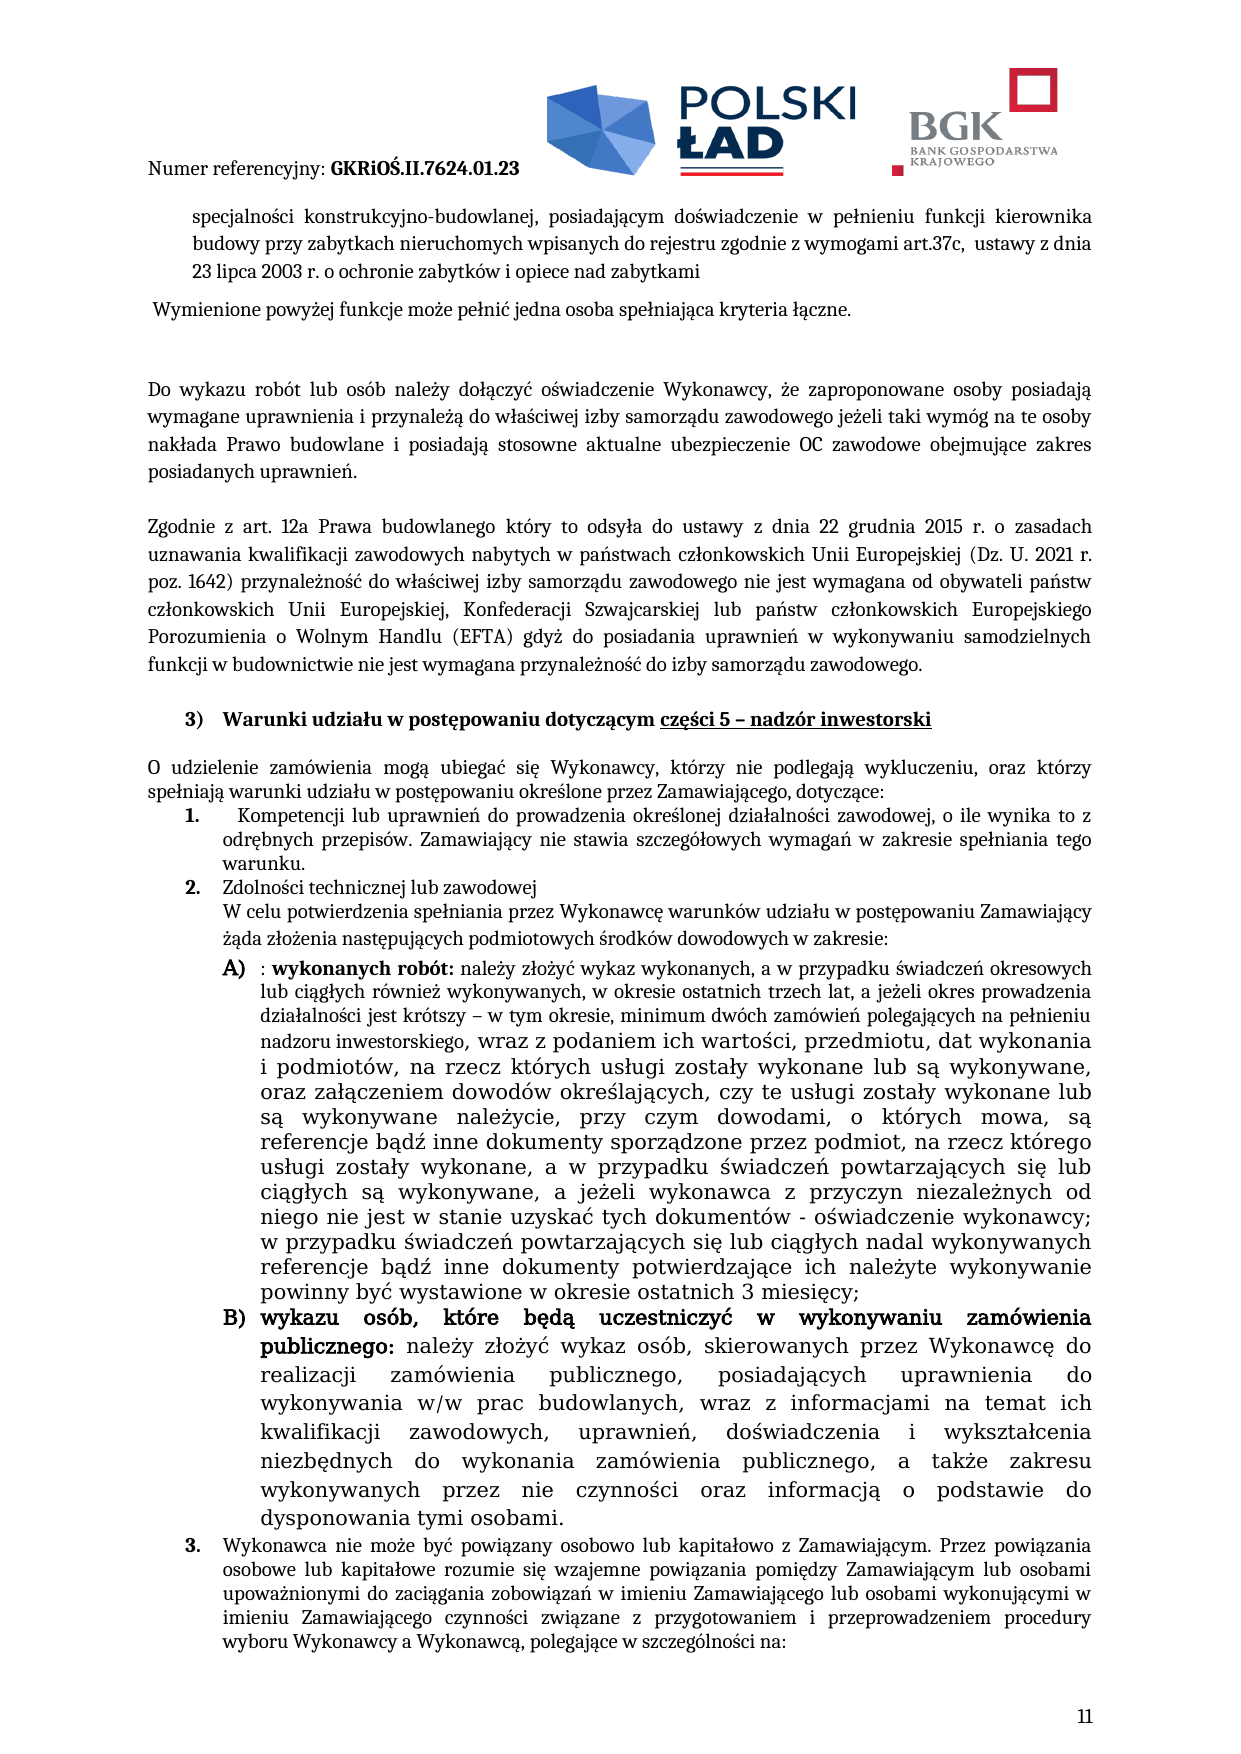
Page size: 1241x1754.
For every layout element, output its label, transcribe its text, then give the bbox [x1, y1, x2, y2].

picture [547, 85, 856, 176]
list Warunki udziału w postępowaniu dotyczącym części 5 – nadzór inwestorski [185, 707, 1092, 731]
list W celu potwierdzenia spełniania przez Wykonawcę warunków udziału w postępowaniu Zamawiający żąda złożenia następujących podmiotowych środków dowodowych w zakresie: [223, 899, 1092, 951]
picture [892, 68, 1058, 176]
text Zgodnie z art. 12a Prawa budowlanego który to odsyła do ustawy z dnia 22 grudnia 2015 r. o zasadach uznawania kwalifikacji zawodowych nabytych w państwach członkowskich Unii Europejskiej (Dz. U. 2021 r. poz. 1642) przynależność do właściwej izby samorządu zawodowego nie jest wymagana od obywateli państw członkowskich Unii Europejskiej, Konfederacji Szwajcarskiej lub państw członkowskich Europejskiego Porozumienia o Wolnym Handlu (EFTA) gdyż do posiadania uprawnień w wykonywaniu samodzielnych funkcji w budownictwie nie jest wymagana przynależność do izby samorządu zawodowego. [148, 515, 1092, 676]
list wykazu osób, które będą uczestniczyć w wykonywaniu zamówienia publicznego: należy złożyć wykaz osób, skierowanych przez Wykonawcę do realizacji zamówienia publicznego, posiadających uprawnienia do wykonywania w/w prac budowlanych, wraz z informacjami na temat ich kwalifikacji zawodowych, uprawnień, doświadczenia i wykształcenia niezbędnych do wykonania zamówienia publicznego, a także zakresu wykonywanych przez nie czynności oraz informacją o podstawie do dysponowania tymi osobami. [223, 1304, 1092, 1530]
list Zdolności technicznej lub zawodowej [185, 875, 1092, 899]
text Do wykazu robót lub osób należy dołączyć oświadczenie Wykonawcy, że zaproponowane osoby posiadają wymagane uprawnienia i przynależą do właściwej izby samorządu zawodowego jeżeli taki wymóg na te osoby nakłada Prawo budowlane i posiadają stosowne aktualne ubezpieczenie OC zawodowe obejmujące zakres posiadanych uprawnień. [148, 377, 1092, 484]
list : wykonanych robót: należy złożyć wykaz wykonanych, a w przypadku świadczeń okresowych lub ciągłych również wykonywanych, w okresie ostatnich trzech lat, a jeżeli okres prowadzenia działalności jest krótszy – w tym okresie, minimum dwóch zamówień polegających na pełnieniu nadzoru inwestorskiego, wraz z podaniem ich wartości, przedmiotu, dat wykonania i podmiotów, na rzecz których usługi zostały wykonane lub są wykonywane, oraz załączeniem dowodów określających, czy te usługi zostały wykonane lub są wykonywane należycie, przy czym dowodami, o których mowa, są referencje bądź inne dokumenty sporządzone przez podmiot, na rzecz którego usługi zostały wykonane, a w przypadku świadczeń powtarzających się lub ciągłych są wykonywane, a jeżeli wykonawca z przyczyn niezależnych od niego nie jest w stanie uzyskać tych dokumentów - oświadczenie wykonawcy; w przypadku świadczeń powtarzających się lub ciągłych nadal wykonywanych referencje bądź inne dokumenty potwierdzające ich należyte wykonywanie powinny być wystawione w okresie ostatnich 3 miesięcy; [223, 954, 1092, 1304]
text Wymienione powyżej funkcje może pełnić jedna osoba spełniająca kryteria łączne. [148, 297, 1092, 321]
list Wykonawca nie może być powiązany osobowo lub kapitałowo z Zamawiającym. Przez powiązania osobowe lub kapitałowe rozumie się wzajemne powiązania pomiędzy Zamawiającym lub osobami upoważnionymi do zaciągania zobowiązań w imieniu Zamawiającego lub osobami wykonującymi w imieniu Zamawiającego czynności związane z przygotowaniem i przeprowadzeniem procedury wyboru Wykonawcy a Wykonawcą, polegające w szczególności na: [185, 1534, 1092, 1654]
list Kompetencji lub uprawnień do prowadzenia określonej działalności zawodowej, o ile wynika to z odrębnych przepisów. Zamawiający nie stawia szczegółowych wymagań w zakresie spełniania tego warunku. [185, 803, 1092, 875]
text O udzielenie zamówienia mogą ubiegać się Wykonawcy, którzy nie podlegają wykluczeniu, oraz którzy spełniają warunki udziału w postępowaniu określone przez Zamawiającego, dotyczące: [148, 756, 1092, 803]
